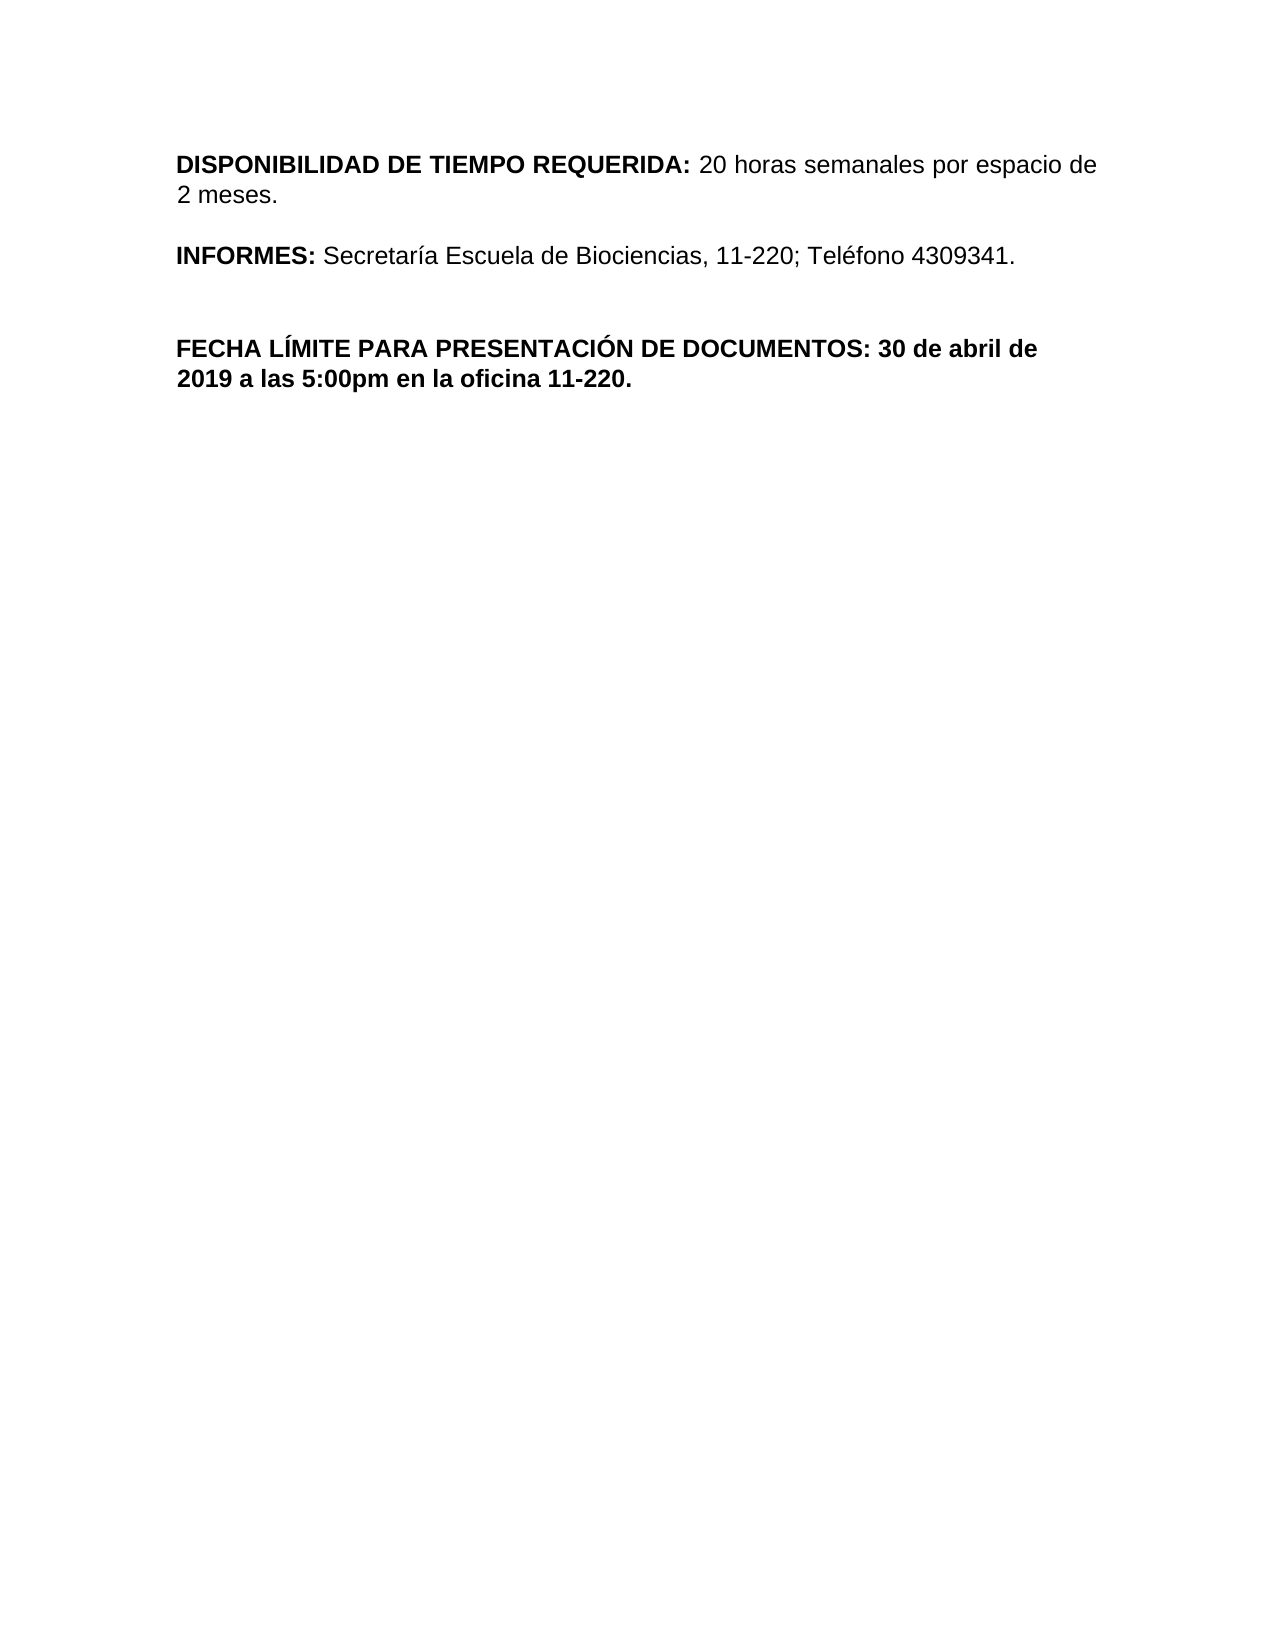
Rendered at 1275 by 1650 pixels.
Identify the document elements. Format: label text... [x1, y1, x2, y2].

text DISPONIBILIDAD DE TIEMPO REQUERIDA: 20 horas semanales por espacio de 2 meses. [176, 150, 1098, 208]
text FECHA LÍMITE PARA PRESENTACIÓN DE DOCUMENTOS: 30 de abril de 2019 a las 5:00pm en la oficina 11-220. [176, 334, 1098, 393]
text INFORMES: Secretaría Escuela de Biociencias, 11-220; Teléfono 4309341. [176, 241, 1098, 270]
